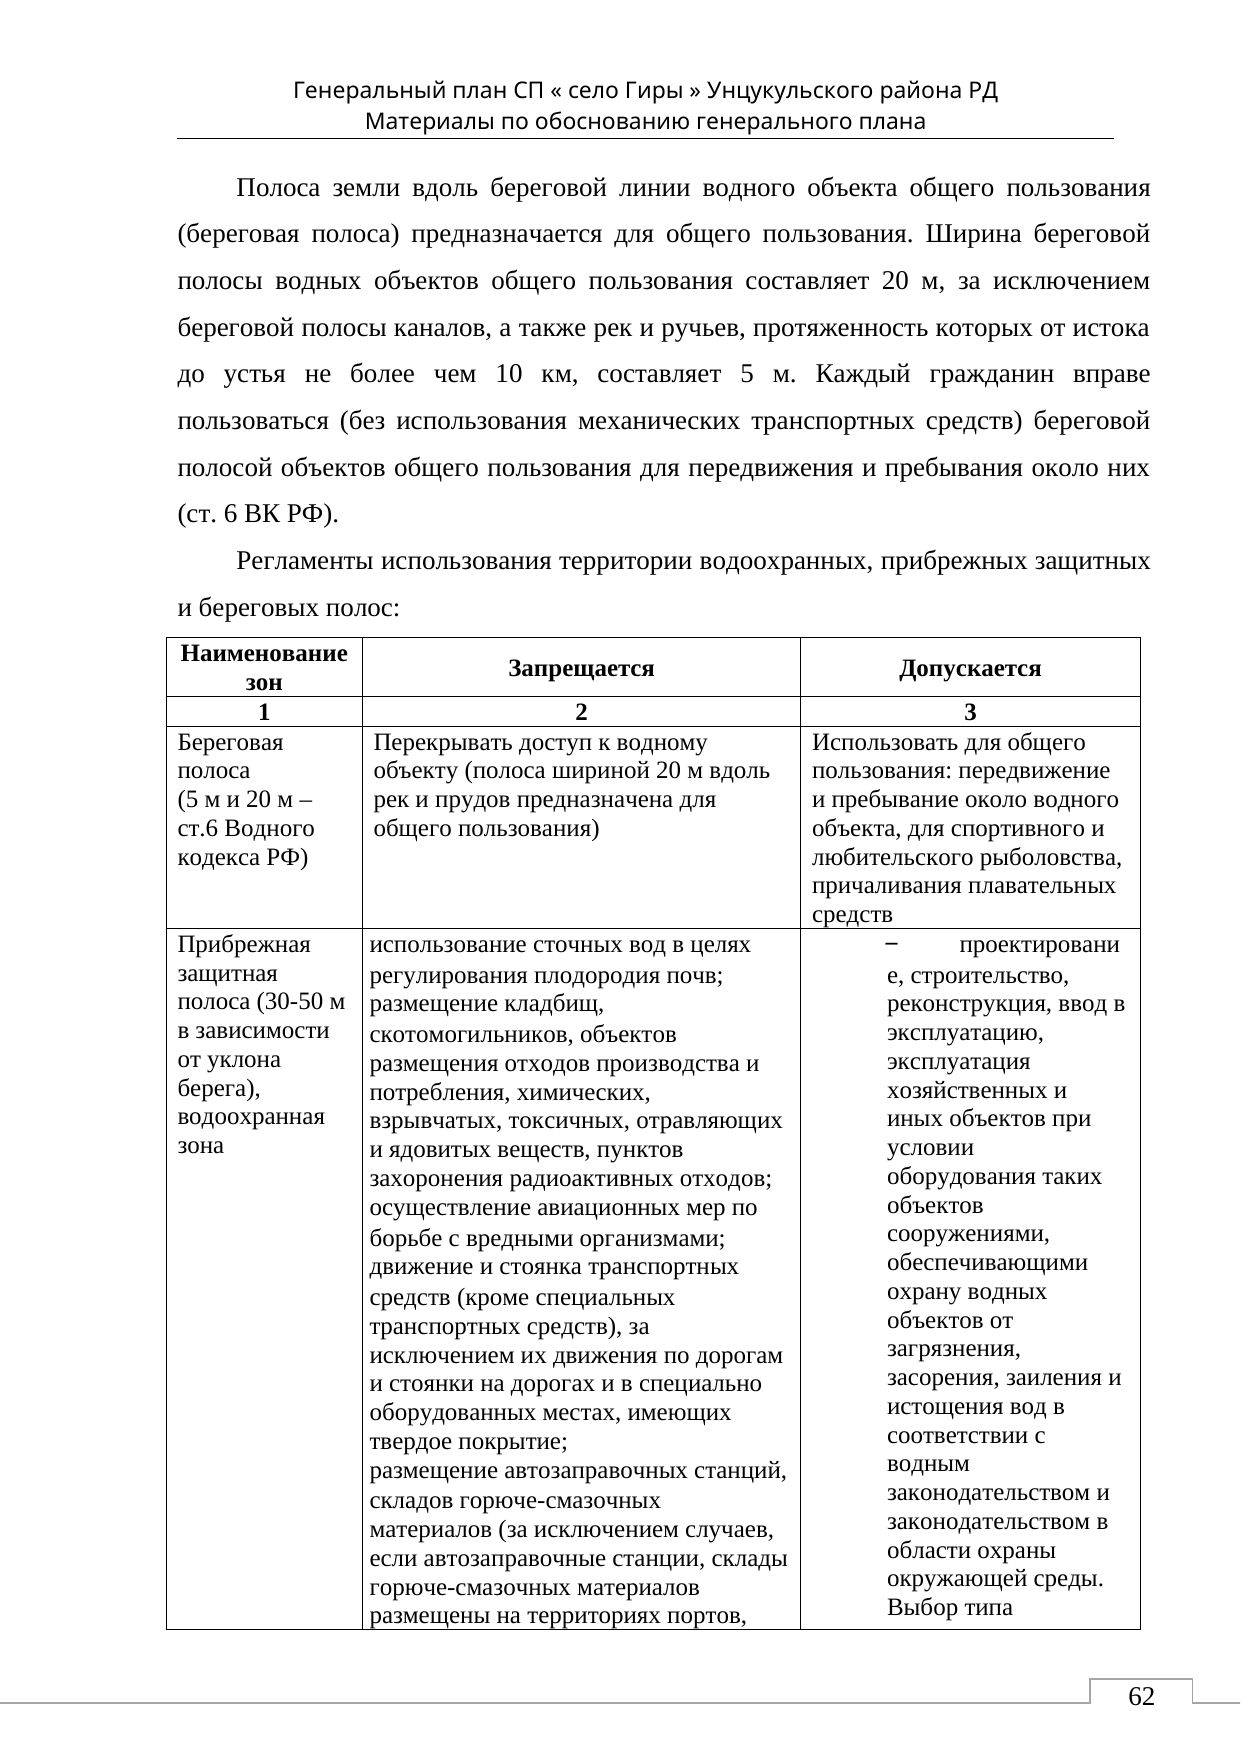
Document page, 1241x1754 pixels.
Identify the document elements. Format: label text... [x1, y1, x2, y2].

table_cell Перекрывать доступ к водному объекту (полоса шириной 20 м вдоль рек и прудов предназначена для общего пользования) [363, 727, 800, 928]
table_header Запрещается [363, 638, 800, 696]
table_cell Использовать для общего пользования: передвижение и пребывание около водного объекта, для спортивного и любительского рыболовства, причаливания плавательных средств [801, 727, 1140, 928]
table_cell 2 [363, 697, 800, 726]
table_cell 3 [801, 697, 1140, 726]
table_header Допускается [801, 638, 1140, 696]
table_cell 1 [167, 697, 362, 726]
text Полоса земли вдоль береговой линии водного объекта общего пользования (береговая полоса) предназначается для общего пользования. Ширина береговой полосы водных объектов общего пользования составляет 20 м, за исключением береговой полосы каналов, а также рек и ручьев, протяженность которых от истока до устья не более чем 10 км, составляет 5 м. Каждый гражданин вправе пользоваться (без использования механических транспортных средств) береговой полосой объектов общего пользования для передвижения и пребывания около них (ст. 6 ВК РФ). [177, 171, 1152, 528]
table_cell Береговая полоса (5 м и 20 м – ст.6 Водного кодекса РФ) [167, 727, 362, 928]
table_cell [363, 929, 800, 1629]
table_header Наименование зон [167, 638, 362, 696]
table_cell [167, 929, 362, 1629]
text Регламенты использования территории водоохранных, прибрежных защитных и береговых полос: [177, 544, 1152, 622]
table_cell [801, 929, 1140, 1629]
